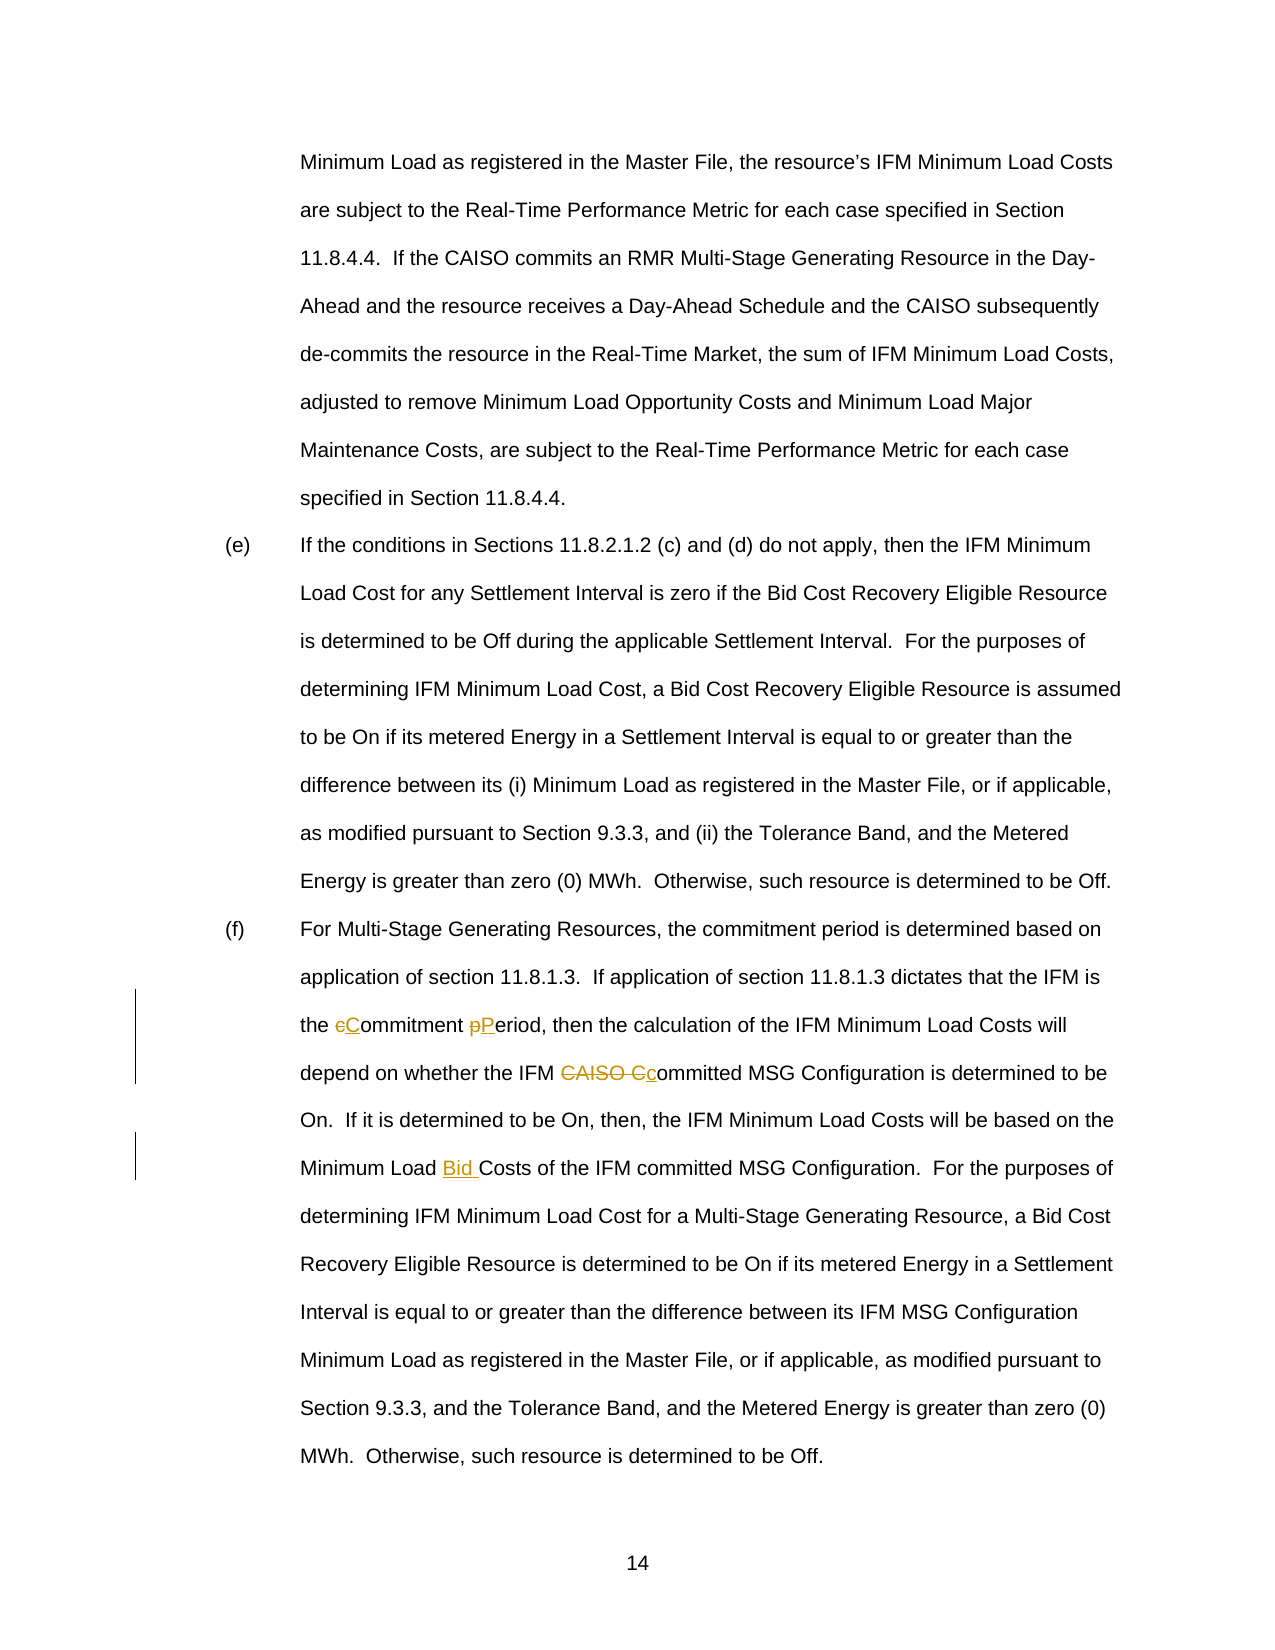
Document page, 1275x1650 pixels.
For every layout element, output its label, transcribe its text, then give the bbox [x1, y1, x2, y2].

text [225, 150, 1125, 509]
text (e) If the conditions in Sections 11.8.2.1.2 (c) and (d) do not apply, then the IFM Minimum Load Cost for any Settlement Interval is zero if the Bid Cost Recovery Eligible Resource is determined to be Off during the applicable Settlement Interval. For the purposes of determining IFM Minimum Load Cost, a Bid Cost Recovery Eligible Resource is assumed to be On if its metered Energy in a Settlement Interval is equal to or greater than the difference between its (i) Minimum Load as registered in the Master File, or if applicable, as modified pursuant to Section 9.3.3, and (ii) the Tolerance Band, and the Metered Energy is greater than zero (0) MWh. Otherwise, such resource is determined to be Off. [225, 533, 1125, 893]
text (f) For Multi-Stage Generating Resources, the commitment period is determined based on application of section 11.8.1.3. If application of section 11.8.1.3 dictates that the IFM is the ommitment eriod, then the calculation of the IFM Minimum Load Costs will depend on whether the IFM ommitted MSG Configuration is determined to be On. If it is determined to be On, then, the IFM Minimum Load Costs will be based on the Minimum Load Costs of the IFM committed MSG Configuration. For the purposes of determining IFM Minimum Load Cost for a Multi-Stage Generating Resource, a Bid Cost Recovery Eligible Resource is determined to be On if its metered Energy in a Settlement Interval is equal to or greater than the difference between its IFM MSG Configuration Minimum Load as registered in the Master File, or if applicable, as modified pursuant to Section 9.3.3, and the Tolerance Band, and the Metered Energy is greater than zero (0) MWh. Otherwise, such resource is determined to be Off. [225, 917, 1125, 1468]
